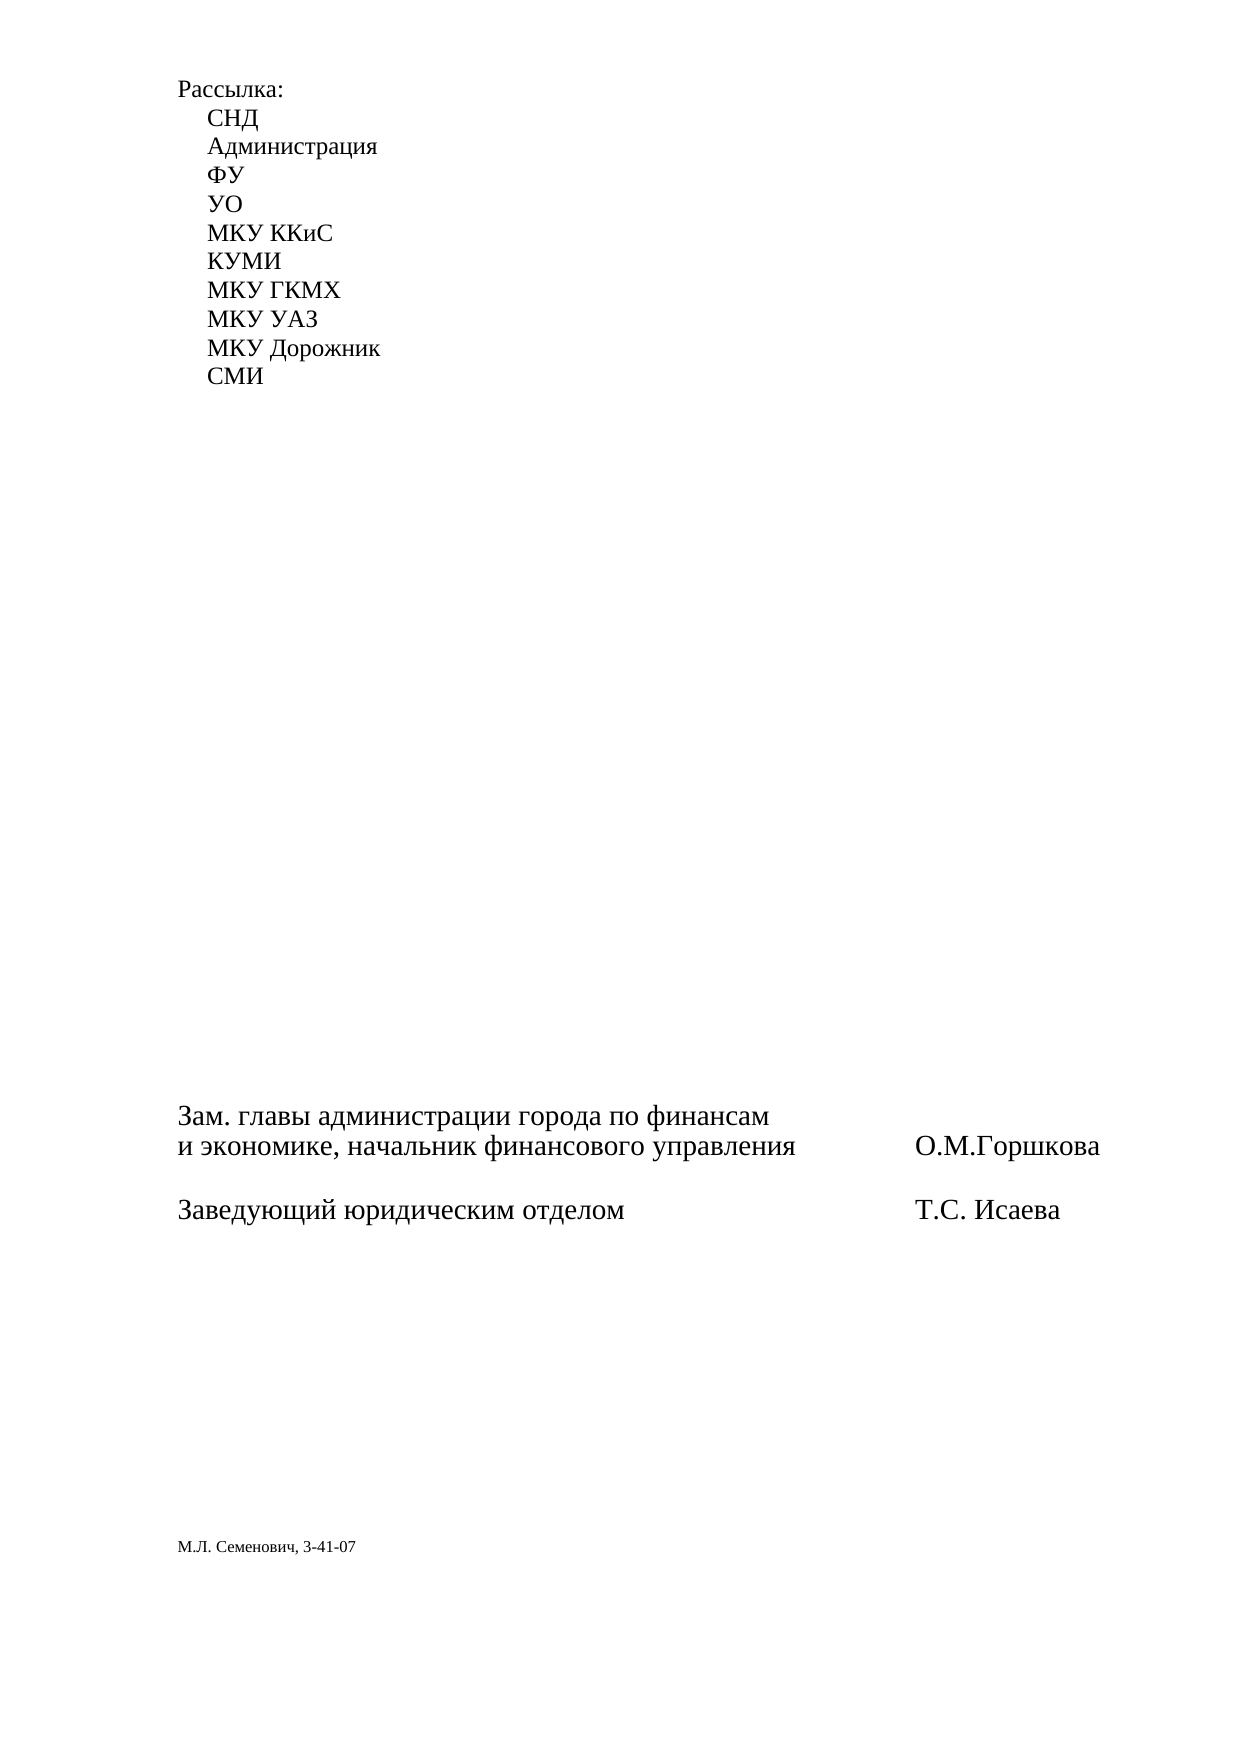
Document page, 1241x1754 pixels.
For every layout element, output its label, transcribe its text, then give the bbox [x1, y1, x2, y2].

text МКУ УАЗ [207, 304, 1166, 333]
text МКУ Дорожник [207, 333, 1166, 361]
text Администрация [207, 131, 1166, 160]
text МКУ ГКМХ [207, 275, 1166, 304]
text МКУ ККиС [207, 218, 1166, 246]
text ФУ [207, 160, 1166, 189]
text СМИ [207, 361, 1166, 390]
text СНД [207, 103, 1166, 131]
text М.Л. Семенович, 3-41-07 [177, 1538, 1166, 1556]
text УО [207, 189, 1166, 218]
text КУМИ [207, 246, 1166, 275]
text Зам. главы администрации города по финансам [177, 1101, 1166, 1131]
text Заведующий юридическим отделом Т.С. Исаева [177, 1195, 1166, 1226]
text и экономике, начальник финансового управления О.М.Горшкова [177, 1131, 1166, 1162]
text Рассылка: [177, 74, 1166, 103]
